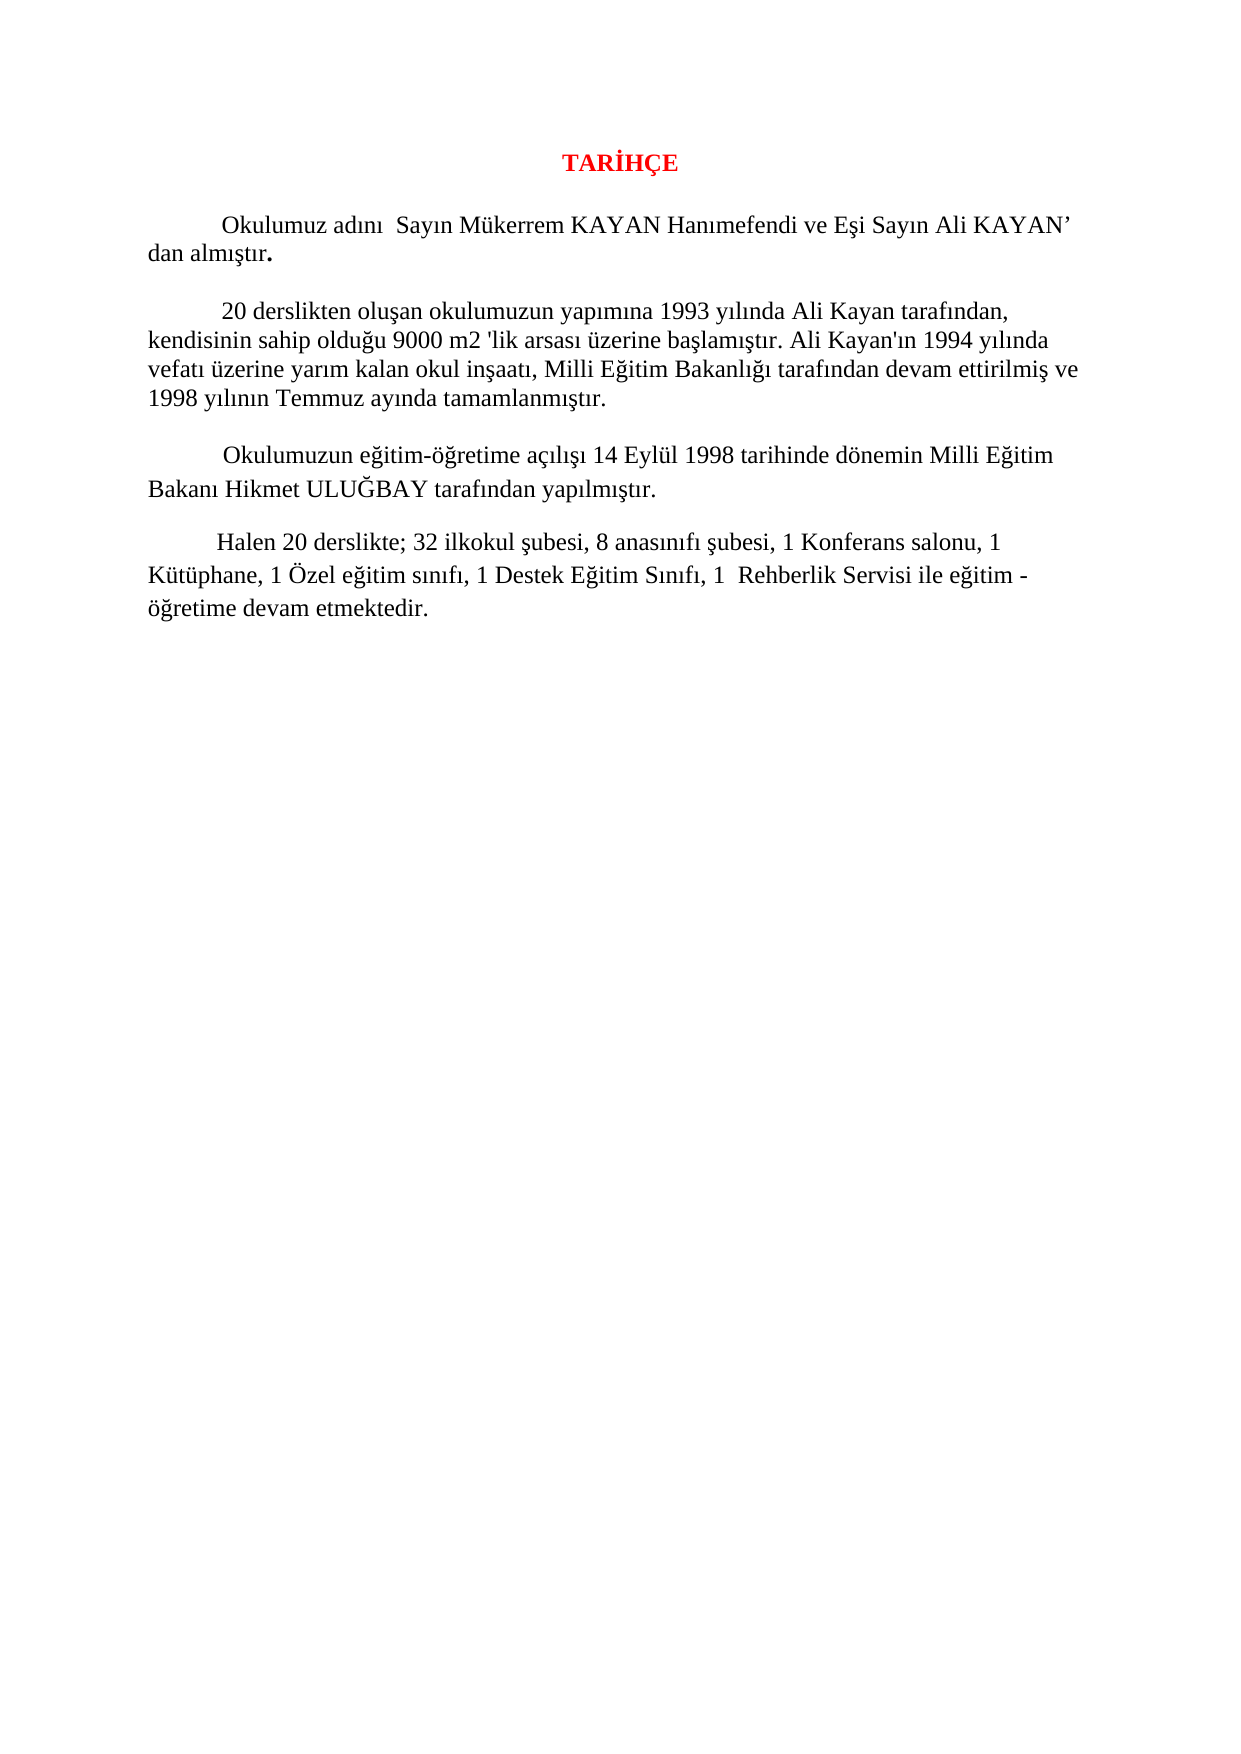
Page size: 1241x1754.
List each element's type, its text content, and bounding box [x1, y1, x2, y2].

text 20 derslikten oluşan okulumuzun yapımına 1993 yılında Ali Kayan tarafından, kendisinin sahip olduğu 'lik arsası üzerine başlamıştır. Ali Kayan'ın 1994 yılında vefatı üzerine yarım kalan okul inşaatı, Milli Eğitim Bakanlığı tarafından devam ettirilmiş ve 1998 yılının Temmuz ayında tamamlanmıştır. [148, 296, 1093, 411]
text Okulumuz adını Sayın Mükerrem KAYAN Hanımefendi ve Eşi Sayın Ali KAYAN’ dan almıştır. [148, 210, 1093, 267]
text TARİHÇE [148, 148, 1093, 176]
text Halen 20 derslikte; 32 ilkokul şubesi, 8 anasınıfı şubesi, 1 Konferans salonu, 1 Kütüphane, 1 Özel eğitim sınıfı, 1 Destek Eğitim Sınıfı, 1 Rehberlik Servisi ile eğitim -öğretime devam etmektedir. [148, 527, 1093, 622]
text Okulumuzun eğitim-öğretime açılışı 14 Eylül 1998 tarihinde dönemin Milli Eğitim Bakanı Hikmet ULUĞBAY tarafından yapılmıştır. [148, 441, 1093, 502]
